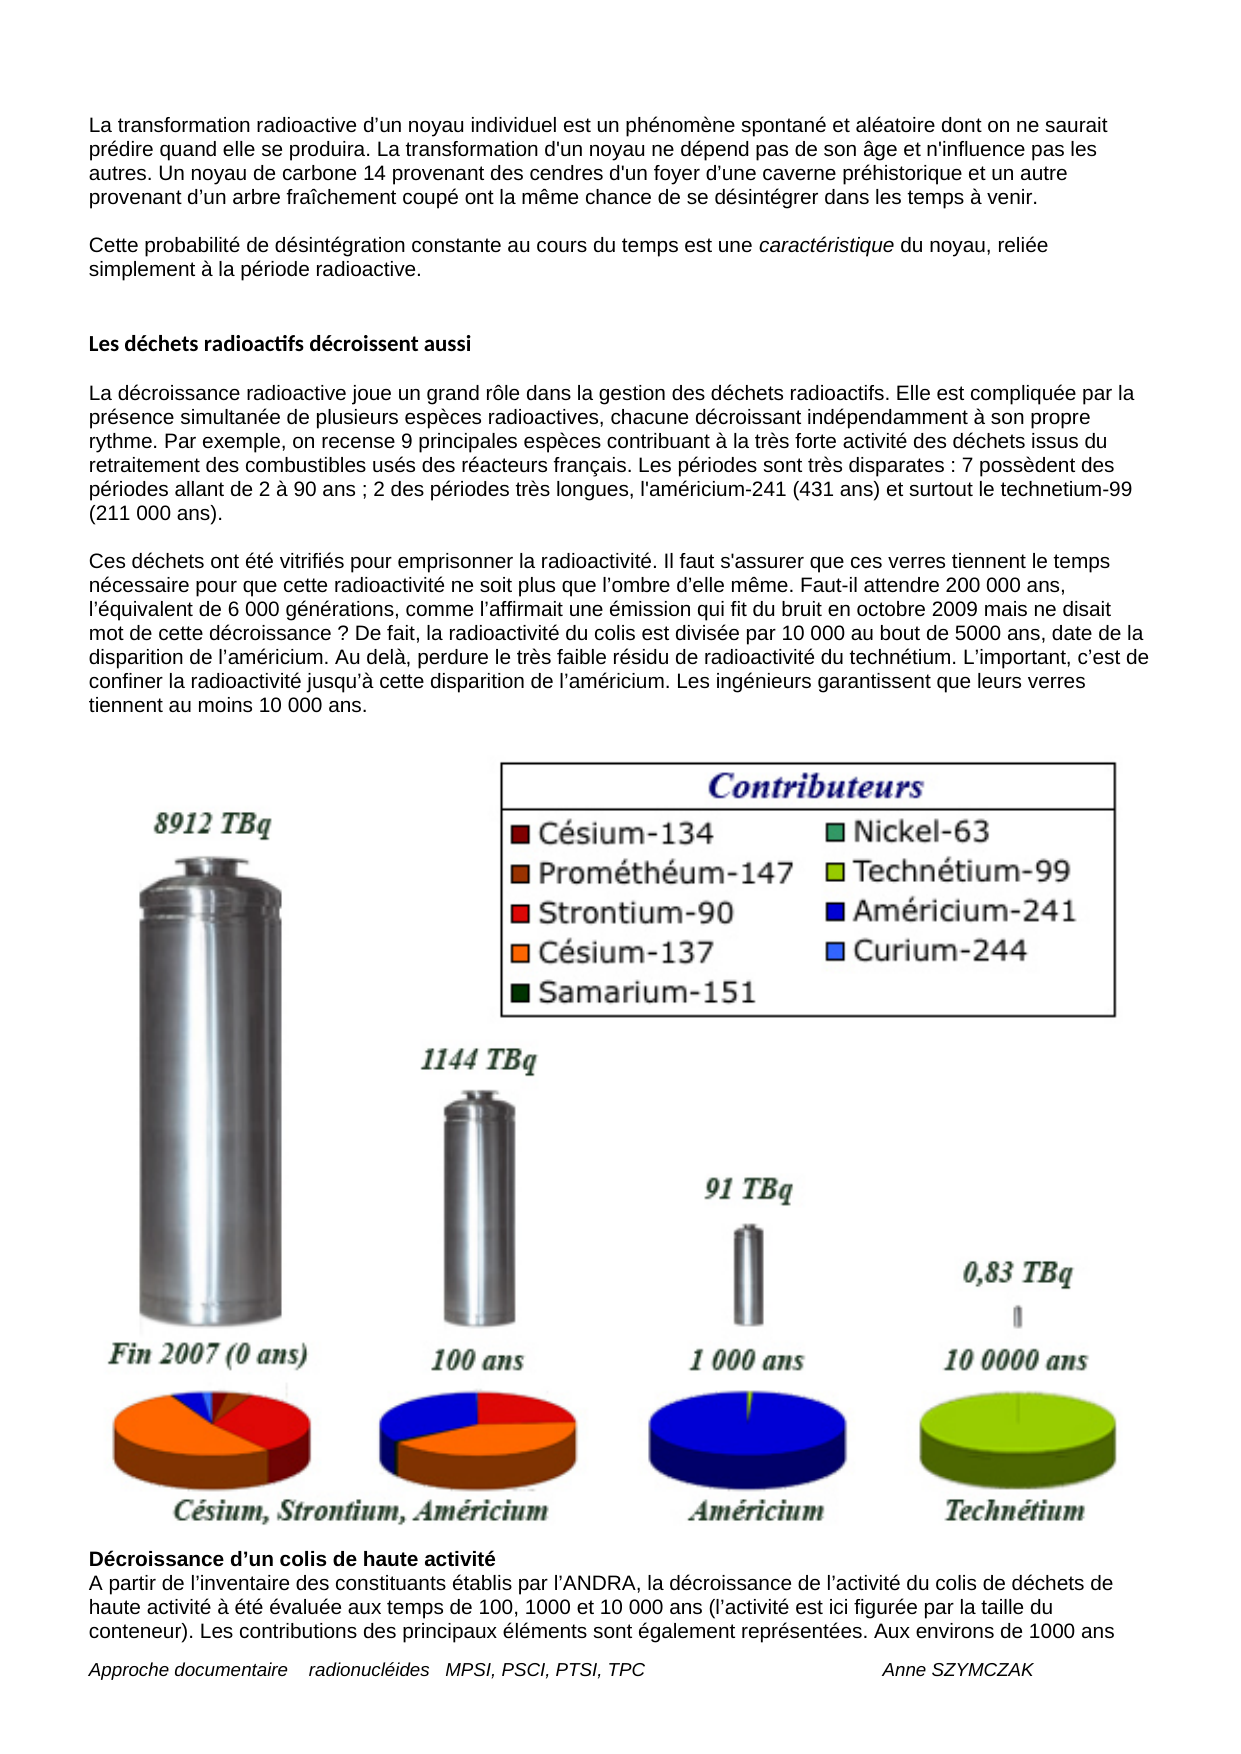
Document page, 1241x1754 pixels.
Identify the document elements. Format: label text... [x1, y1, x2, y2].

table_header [87, 1546, 1129, 1644]
text La décroissance radioactive joue un grand rôle dans la gestion des déchets radioactifs. Elle est compliquée par la présence simultanée de plusieurs espèces radioactives, chacune décroissant indépendamment à son propre rythme. Par exemple, on recense 9 principales espèces contribuant à la très forte activité des déchets issus du retraitement des combustibles usés des réacteurs français. Les périodes sont très disparates : 7 possèdent des périodes allant de 2 à 90 ans ; 2 des périodes très longues, l'américium-241 (431 ans) et surtout le technetium-99 (211 000 ans). Ces déchets ont été vitrifiés pour emprisonner la radioactivité. Il faut s'assurer que ces verres tiennent le temps nécessaire pour que cette radioactivité ne soit plus que l’ombre d’elle même. Faut-il attendre 200 000 ans, l’équivalent de 6 000 générations, comme l’affirmait une émission qui fit du bruit en octobre 2009 mais ne disait mot de cette décroissance ? De fait, la radioactivité du colis est divisée par 10 000 au bout de 5000 ans, date de la disparition de l’américium. Au delà, perdure le très faible résidu de radioactivité du technétium. L’important, c’est de confiner la radioactivité jusqu’à cette disparition de l’américium. Les ingénieurs garantissent que leurs verres tiennent au moins 10 000 ans. [89, 357, 1152, 717]
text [89, 89, 1152, 280]
subtitle Les déchets radioactifs décroissent aussi [89, 329, 1152, 357]
picture [88, 740, 1131, 1546]
